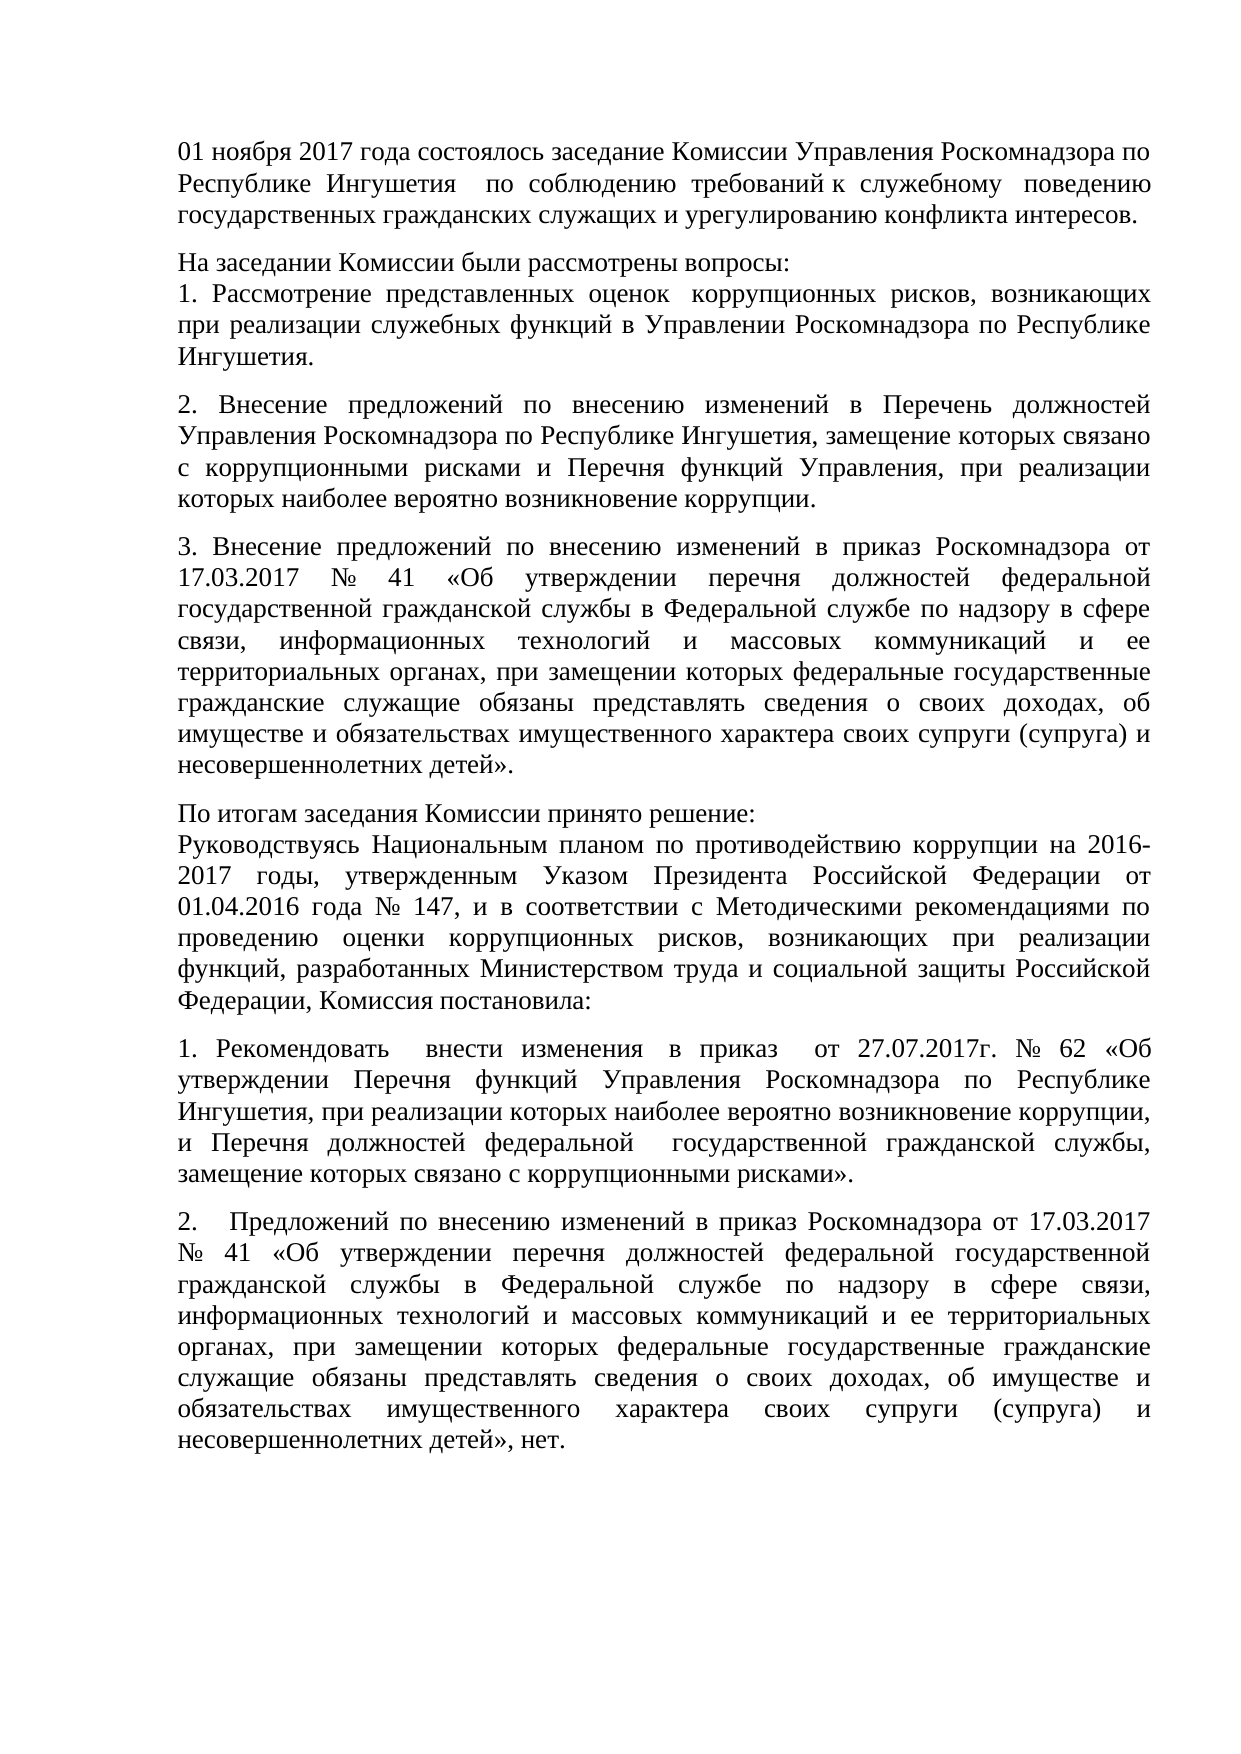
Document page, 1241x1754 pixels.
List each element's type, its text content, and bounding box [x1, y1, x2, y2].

text 1. Рассмотрение представленных оценок коррупционных рисков, возникающих при реализации служебных функций в Управлении Роскомнадзора по Республике Ингушетия. [177, 277, 1152, 371]
text 3. Внесение предложений по внесению изменений в приказ Роскомнадзора от 17.03.2017 № 41 «Об утверждении перечня должностей федеральной государственной гражданской службы в Федеральной службе по надзору в сфере связи, информационных технологий и массовых коммуникаций и ее территориальных органах, при замещении которых федеральные государственные гражданские служащие обязаны представлять сведения о своих доходах, об имуществе и обязательствах имущественного характера своих супруги (супруга) и несовершеннолетних детей». [177, 530, 1152, 779]
text На заседании Комиссии были рассмотрены вопросы: [177, 246, 1152, 277]
text 01 ноября 2017 года состоялось заседание Комиссии Управления Роскомнадзора по Республике Ингушетия по соблюдению требований к служебному поведению государственных гражданских служащих и урегулированию конфликта интересов. [177, 136, 1152, 229]
text 2. Предложений по внесению изменений в приказ Роскомнадзора от 17.03.2017 № 41 «Об утверждении перечня должностей федеральной государственной гражданской службы в Федеральной службе по надзору в сфере связи, информационных технологий и массовых коммуникаций и ее территориальных органах, при замещении которых федеральные государственные гражданские служащие обязаны представлять сведения о своих доходах, об имуществе и обязательствах имущественного характера своих супруги (супруга) и несовершеннолетних детей», нет. [177, 1205, 1152, 1454]
text По итогам заседания Комиссии принято решение: [177, 797, 1152, 828]
text 2. Внесение предложений по внесению изменений в Перечень должностей Управления Роскомнадзора по Республике Ингушетия, замещение которых связано с коррупционными рисками и Перечня функций Управления, при реализации которых наиболее вероятно возникновение коррупции. [177, 388, 1152, 513]
text 1. Рекомендовать внести изменения в приказ от 27.07.2017г. № 62 «Об утверждении Перечня функций Управления Роскомнадзора по Республике Ингушетия, при реализации которых наиболее вероятно возникновение коррупции, и Перечня должностей федеральной государственной гражданской службы, замещение которых связано с коррупционными рисками». [177, 1032, 1152, 1188]
text Руководствуясь Национальным планом по противодействию коррупции на 2016-2017 годы, утвержденным Указом Президента Российской Федерации от 01.04.2016 года № 147, и в соответствии с Методическими рекомендациями по проведению оценки коррупционных рисков, возникающих при реализации функций, разработанных Министерством труда и социальной защиты Российской Федерации, Комиссия постановила: [177, 828, 1152, 1015]
